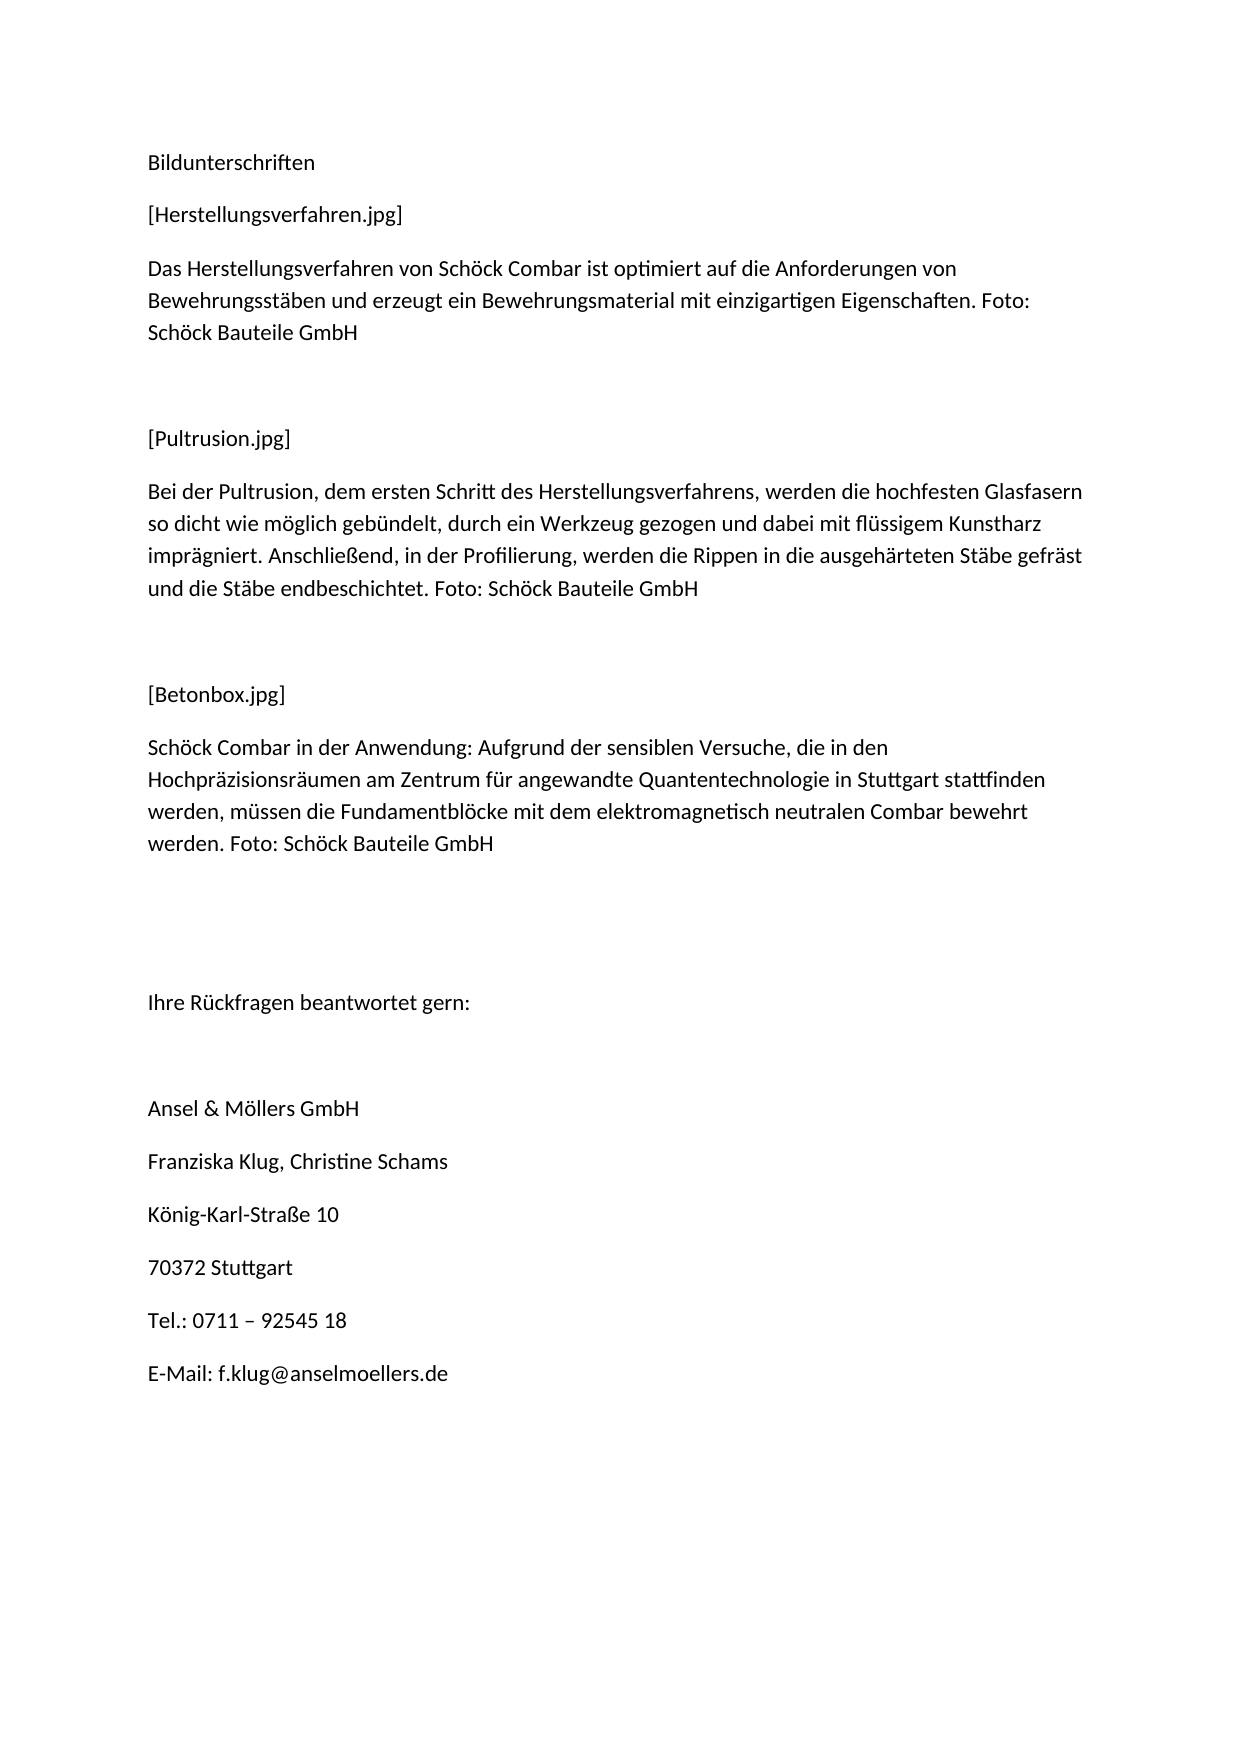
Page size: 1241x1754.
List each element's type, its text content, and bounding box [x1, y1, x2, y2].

text Ansel & Möllers GmbH [148, 1094, 1093, 1122]
text Franziska Klug, Christine Schams [148, 1147, 1093, 1175]
text [Pultrusion.jpg] [148, 424, 1093, 452]
text Ihre Rückfragen beantwortet gern: [148, 988, 1093, 1016]
text König-Karl-Straße 10 [148, 1200, 1093, 1228]
text Tel.: 0711 – 92545 18 [148, 1306, 1093, 1334]
text 70372 Stuttgart [148, 1253, 1093, 1281]
text Schöck Combar in der Anwendung: Aufgrund der sensiblen Versuche, die in den Hochpräzisionsräumen am Zentrum für angewandte Quantentechnologie in Stuttgart stattfinden werden, müssen die Fundamentblöcke mit dem elektromagnetisch neutralen Combar bewehrt werden. Foto: Schöck Bauteile GmbH [148, 733, 1093, 857]
text [Betonbox.jpg] [148, 680, 1093, 708]
text [Herstellungsverfahren.jpg] [148, 201, 1093, 229]
text Bildunterschriften [148, 148, 1093, 176]
text Das Herstellungsverfahren von Schöck Combar ist optimiert auf die Anforderungen von Bewehrungsstäben und erzeugt ein Bewehrungsmaterial mit einzigartigen Eigenschaften. Foto: Schöck Bauteile GmbH [148, 254, 1093, 346]
text E-Mail: f.klug@anselmoellers.de [148, 1359, 1093, 1387]
text Bei der Pultrusion, dem ersten Schritt des Herstellungsverfahrens, werden die hochfesten Glasfasern so dicht wie möglich gebündelt, durch ein Werkzeug gezogen und dabei mit flüssigem Kunstharz imprägniert. Anschließend, in der Profilierung, werden die Rippen in die ausgehärteten Stäbe gefräst und die Stäbe endbeschichtet. Foto: Schöck Bauteile GmbH [148, 477, 1093, 602]
